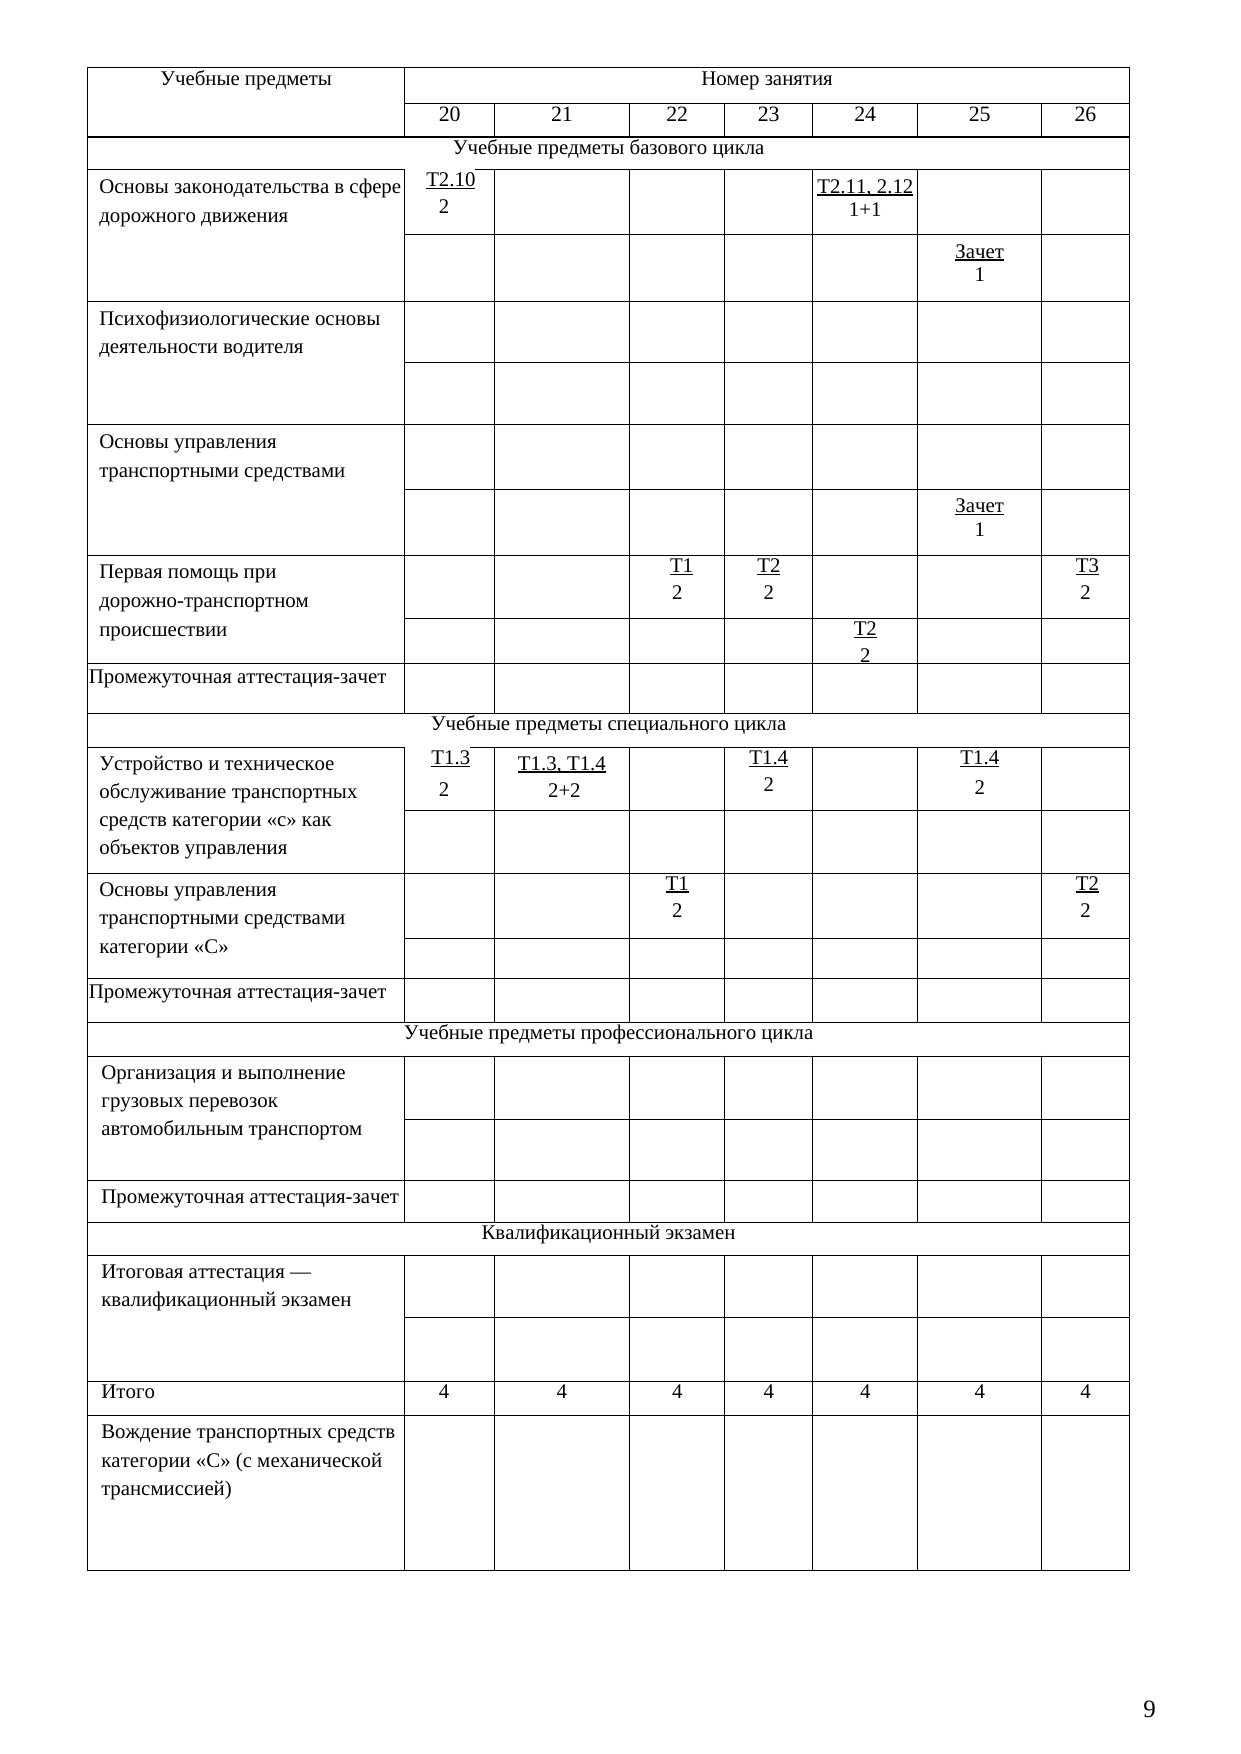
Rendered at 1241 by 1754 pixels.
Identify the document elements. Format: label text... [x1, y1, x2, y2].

table_cell [630, 1318, 724, 1381]
table_cell [918, 1120, 1041, 1180]
table_cell [725, 490, 812, 555]
table_cell [495, 363, 629, 424]
table_cell [495, 979, 629, 1022]
table_cell Т1 2 [630, 556, 724, 618]
table_cell [495, 235, 629, 301]
table_cell [918, 1256, 1041, 1317]
table_cell [918, 1416, 1041, 1570]
table_cell [813, 1181, 917, 1222]
table_cell [495, 425, 629, 488]
table_cell [630, 1120, 724, 1180]
table_cell Т1.3, Т1.4 2+2 [495, 748, 629, 810]
table_cell 4 [918, 1382, 1041, 1415]
table_cell Устройство и техническое обслуживание транспортных средств категории «с» как объектов управления [88, 748, 404, 872]
table_cell [405, 1256, 494, 1317]
table_cell 24 [813, 104, 917, 136]
table_cell [725, 1181, 812, 1222]
table_cell 26 [1042, 104, 1129, 136]
table_cell Т2 2 [1042, 874, 1129, 937]
table_cell [725, 302, 812, 362]
table_cell [918, 170, 1041, 234]
table_cell [495, 556, 629, 618]
table_cell [630, 1416, 724, 1570]
table_cell 21 [495, 104, 629, 136]
table_cell [630, 170, 724, 234]
table_cell 4 [725, 1382, 812, 1415]
table_cell Основы управления транспортными средствами категории «С» [88, 874, 404, 978]
table_cell Т1 2 [630, 874, 724, 937]
table_cell Вождение транспортных средств категории «С» (с механической трансмиссией) [88, 1416, 404, 1570]
table_cell [405, 556, 494, 618]
table_cell [405, 874, 494, 937]
table_cell [813, 748, 917, 810]
table_header Номер занятия [405, 68, 1129, 103]
table_cell Промежуточная аттестация-зачет [88, 664, 404, 713]
table_cell [725, 619, 812, 663]
table_cell [918, 664, 1041, 713]
table_cell [725, 1120, 812, 1180]
table_cell [813, 1057, 917, 1119]
table_cell [1042, 235, 1129, 301]
table_cell [1042, 811, 1129, 872]
table_cell [495, 490, 629, 555]
table_cell [1042, 748, 1129, 810]
table_cell [725, 874, 812, 937]
table_cell [918, 811, 1041, 872]
table_cell 4 [495, 1382, 629, 1415]
table_cell Организация и выполнение грузовых перевозок автомобильным транспортом [88, 1057, 404, 1180]
table_cell 4 [813, 1382, 917, 1415]
table_cell [1042, 170, 1129, 234]
table_cell [630, 979, 724, 1022]
table_cell Первая помощь при дорожно-транспортном происшествии [88, 556, 404, 663]
table_cell [813, 1256, 917, 1317]
table_cell [813, 302, 917, 362]
table_cell [918, 1181, 1041, 1222]
table_cell [1042, 979, 1129, 1022]
table_cell 4 [405, 1382, 494, 1415]
table_cell [813, 939, 917, 978]
table_cell [495, 1181, 629, 1222]
table_cell [405, 939, 494, 978]
table_cell [630, 1181, 724, 1222]
table_cell Промежуточная аттестация-зачет [88, 1181, 404, 1222]
table_cell [1042, 1057, 1129, 1119]
table_cell [495, 1256, 629, 1317]
table_cell [813, 1416, 917, 1570]
table_cell [725, 363, 812, 424]
table_cell [630, 363, 724, 424]
table_cell [1042, 1256, 1129, 1317]
table_cell [1042, 619, 1129, 663]
table_cell [630, 1057, 724, 1119]
table_cell 22 [630, 104, 724, 136]
table_cell [405, 1416, 494, 1570]
table_cell [630, 302, 724, 362]
table_cell [725, 425, 812, 488]
table_cell [1042, 939, 1129, 978]
table_cell [1042, 302, 1129, 362]
table_cell 25 [918, 104, 1041, 136]
table_cell [495, 619, 629, 663]
table_cell [495, 939, 629, 978]
table_cell Основы управления транспортными средствами [88, 425, 404, 555]
table_cell [918, 1057, 1041, 1119]
table_cell Учебные предметы специального цикла [88, 714, 1129, 747]
table_cell [630, 811, 724, 872]
table_cell [405, 302, 494, 362]
table_cell [405, 235, 494, 301]
table_cell [495, 1120, 629, 1180]
table_cell [405, 363, 494, 424]
table_cell [813, 874, 917, 937]
table_cell [630, 748, 724, 810]
table_cell [405, 425, 494, 488]
table_cell [405, 1181, 494, 1222]
table_cell [630, 664, 724, 713]
table_cell Учебные предметы базового цикла [88, 138, 1129, 169]
table_cell [495, 664, 629, 713]
table_cell Итоговая аттестация — квалификационный экзамен [88, 1256, 404, 1381]
table_cell [725, 1057, 812, 1119]
table_cell [813, 811, 917, 872]
table_cell [405, 1120, 494, 1180]
table_cell Т1.3 2 [405, 748, 494, 810]
table_cell [1042, 1120, 1129, 1180]
table_cell [918, 979, 1041, 1022]
table_cell 4 [1042, 1382, 1129, 1415]
table_cell Т1.4 2 [918, 748, 1041, 810]
table_cell 4 [630, 1382, 724, 1415]
table_cell [630, 939, 724, 978]
table_cell [630, 425, 724, 488]
table_cell [918, 1318, 1041, 1381]
table_cell [813, 1120, 917, 1180]
table_cell [630, 1256, 724, 1317]
table_cell [405, 664, 494, 713]
table_cell [495, 1416, 629, 1570]
table_cell [813, 490, 917, 555]
table_cell [918, 302, 1041, 362]
table_cell [725, 811, 812, 872]
table_cell [725, 1318, 812, 1381]
table_cell 20 [405, 104, 494, 136]
table_cell [1042, 1181, 1129, 1222]
table_cell Т2 2 [813, 619, 917, 663]
table_cell [405, 979, 494, 1022]
table_cell [725, 1416, 812, 1570]
table_cell [918, 556, 1041, 618]
table_cell [725, 979, 812, 1022]
table_cell Т2.11, 2.12 1+1 [813, 170, 917, 234]
table_cell [405, 811, 494, 872]
table_cell [495, 170, 629, 234]
table_cell Основы законодательства в сфере дорожного движения [88, 170, 404, 301]
table_cell [813, 979, 917, 1022]
table_cell [495, 302, 629, 362]
table_cell [725, 170, 812, 234]
table_cell Психофизиологические основы деятельности водителя [88, 302, 404, 424]
table_cell [1042, 1318, 1129, 1381]
table_cell [495, 1318, 629, 1381]
table_cell [918, 874, 1041, 937]
table_cell [1042, 490, 1129, 555]
table_cell [813, 235, 917, 301]
table_cell [1042, 1416, 1129, 1570]
table_cell Зачет 1 [918, 235, 1041, 301]
table_cell Т2 2 [725, 556, 812, 618]
table_cell [918, 363, 1041, 424]
table_cell [813, 363, 917, 424]
table_cell [918, 425, 1041, 488]
table_cell [918, 939, 1041, 978]
table_cell [725, 1256, 812, 1317]
table_cell [495, 811, 629, 872]
table_cell [1042, 425, 1129, 488]
table_cell [813, 556, 917, 618]
table_cell Зачет 1 [918, 490, 1041, 555]
table_cell [405, 619, 494, 663]
table_cell [813, 425, 917, 488]
table_cell [495, 1057, 629, 1119]
table_cell Т1.4 2 [725, 748, 812, 810]
table_cell [405, 490, 494, 555]
table_cell [813, 684, 917, 713]
table_cell Квалификационный экзамен [88, 1223, 1129, 1255]
table_cell [495, 874, 629, 937]
table_cell [918, 619, 1041, 663]
table_cell Итого [88, 1382, 404, 1415]
table_cell 23 [725, 104, 812, 136]
table_cell [630, 490, 724, 555]
table_cell [630, 619, 724, 663]
table_cell Учебные предметы профессионального цикла [88, 1023, 1129, 1056]
table_cell [1042, 664, 1129, 713]
table_cell [725, 939, 812, 978]
table_cell [630, 235, 724, 301]
table_cell Промежуточная аттестация-зачет [88, 979, 404, 1022]
table_cell [813, 1318, 917, 1381]
table_cell [405, 1318, 494, 1381]
table_header Учебные предметы [88, 68, 404, 136]
table_cell [405, 1057, 494, 1119]
table_cell [1042, 363, 1129, 424]
table_cell [725, 664, 812, 713]
table_cell Т2.10 2 [405, 170, 494, 234]
table_cell [725, 235, 812, 301]
table_cell Т3 2 [1042, 556, 1129, 618]
